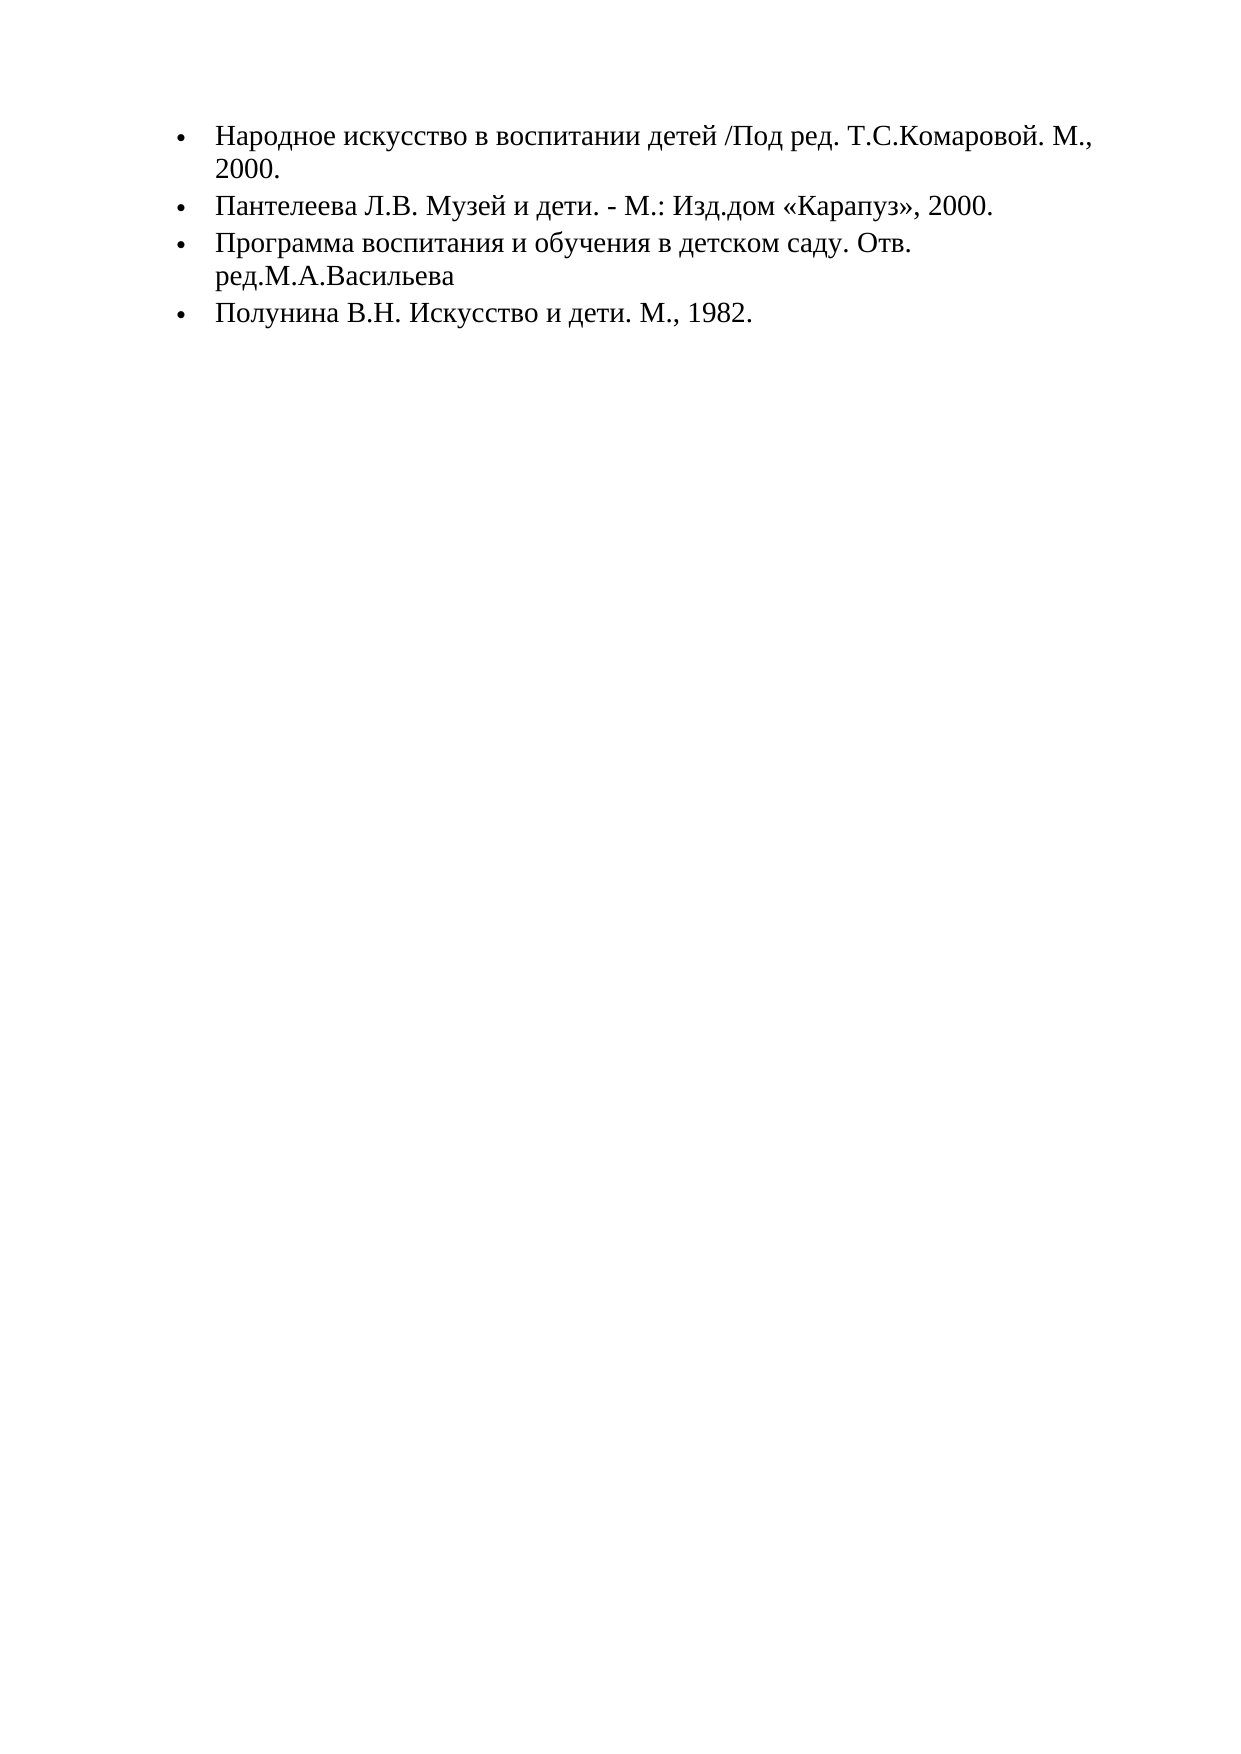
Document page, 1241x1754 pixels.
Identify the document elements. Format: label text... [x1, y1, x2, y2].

list Программа воспитания и обучения в детском саду. Отв. ред.М.А.Васильева [177, 225, 1152, 292]
list Полунина В.Н. Искусство и дети. М., 1982. [177, 295, 1152, 329]
list Народное искусство в воспитании детей /Под ред. Т.С.Комаровой. М., 2000. [177, 118, 1152, 185]
list Пантелеева Л.В. Музей и дети. - М.: Изд.дом «Карапуз», 2000. [177, 188, 1152, 222]
